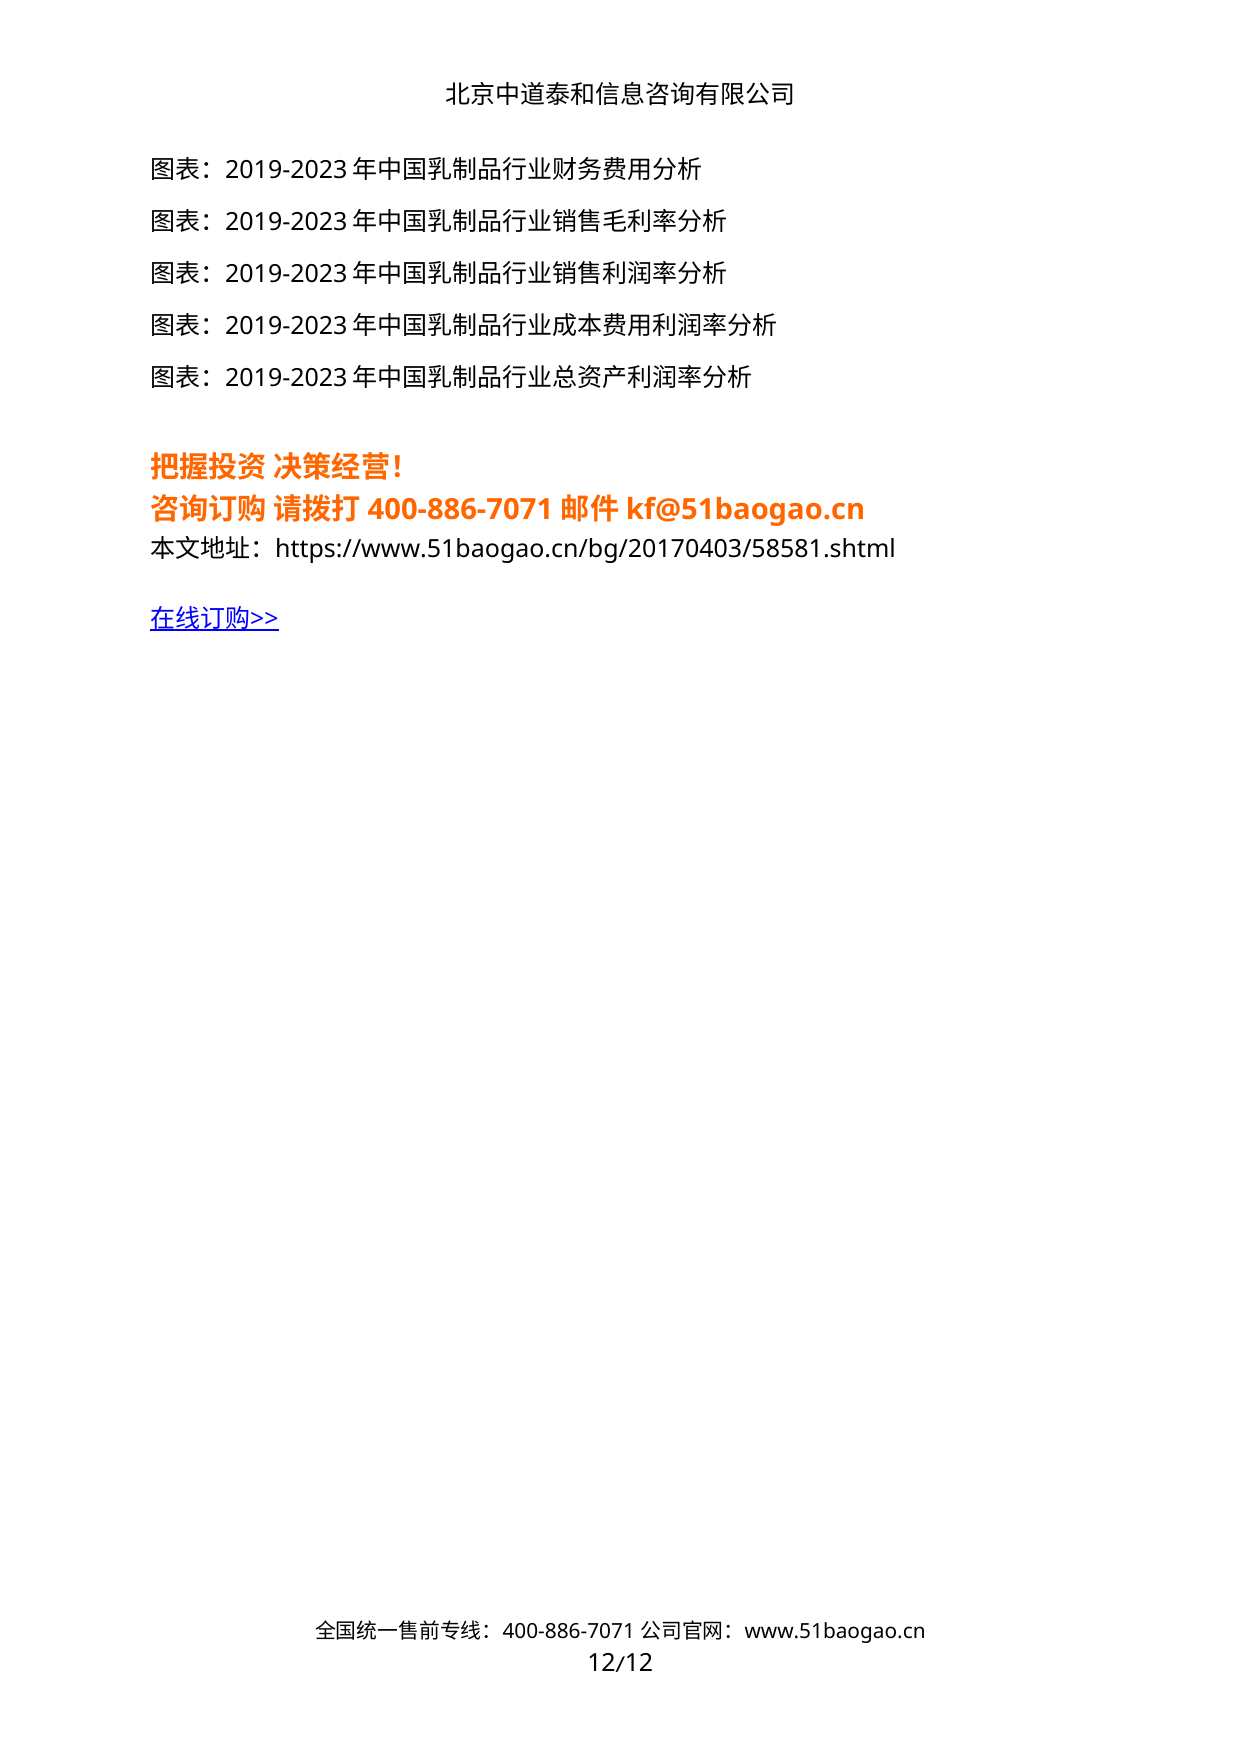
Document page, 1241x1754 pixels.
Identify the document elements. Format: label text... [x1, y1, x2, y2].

text 图表：2019-2023年中国乳制品行业总资产利润率分析 [150, 357, 1090, 394]
text 图表：2019-2023年中国乳制品行业财务费用分析 [150, 150, 1090, 186]
text 图表：2019-2023年中国乳制品行业销售毛利率分析 [150, 202, 1090, 238]
text 图表：2019-2023年中国乳制品行业成本费用利润率分析 [150, 306, 1090, 342]
text 把握投资 决策经营！咨询订购 请拨打 400-886-7071 邮件 kf@51baogao.cn本文地址：https://www.51baogao.cn/bg/20170403/58581.shtml [150, 409, 1090, 564]
text 图表：2019-2023年中国乳制品行业销售利润率分析 [150, 254, 1090, 290]
text 在线订购>> [150, 564, 1090, 635]
